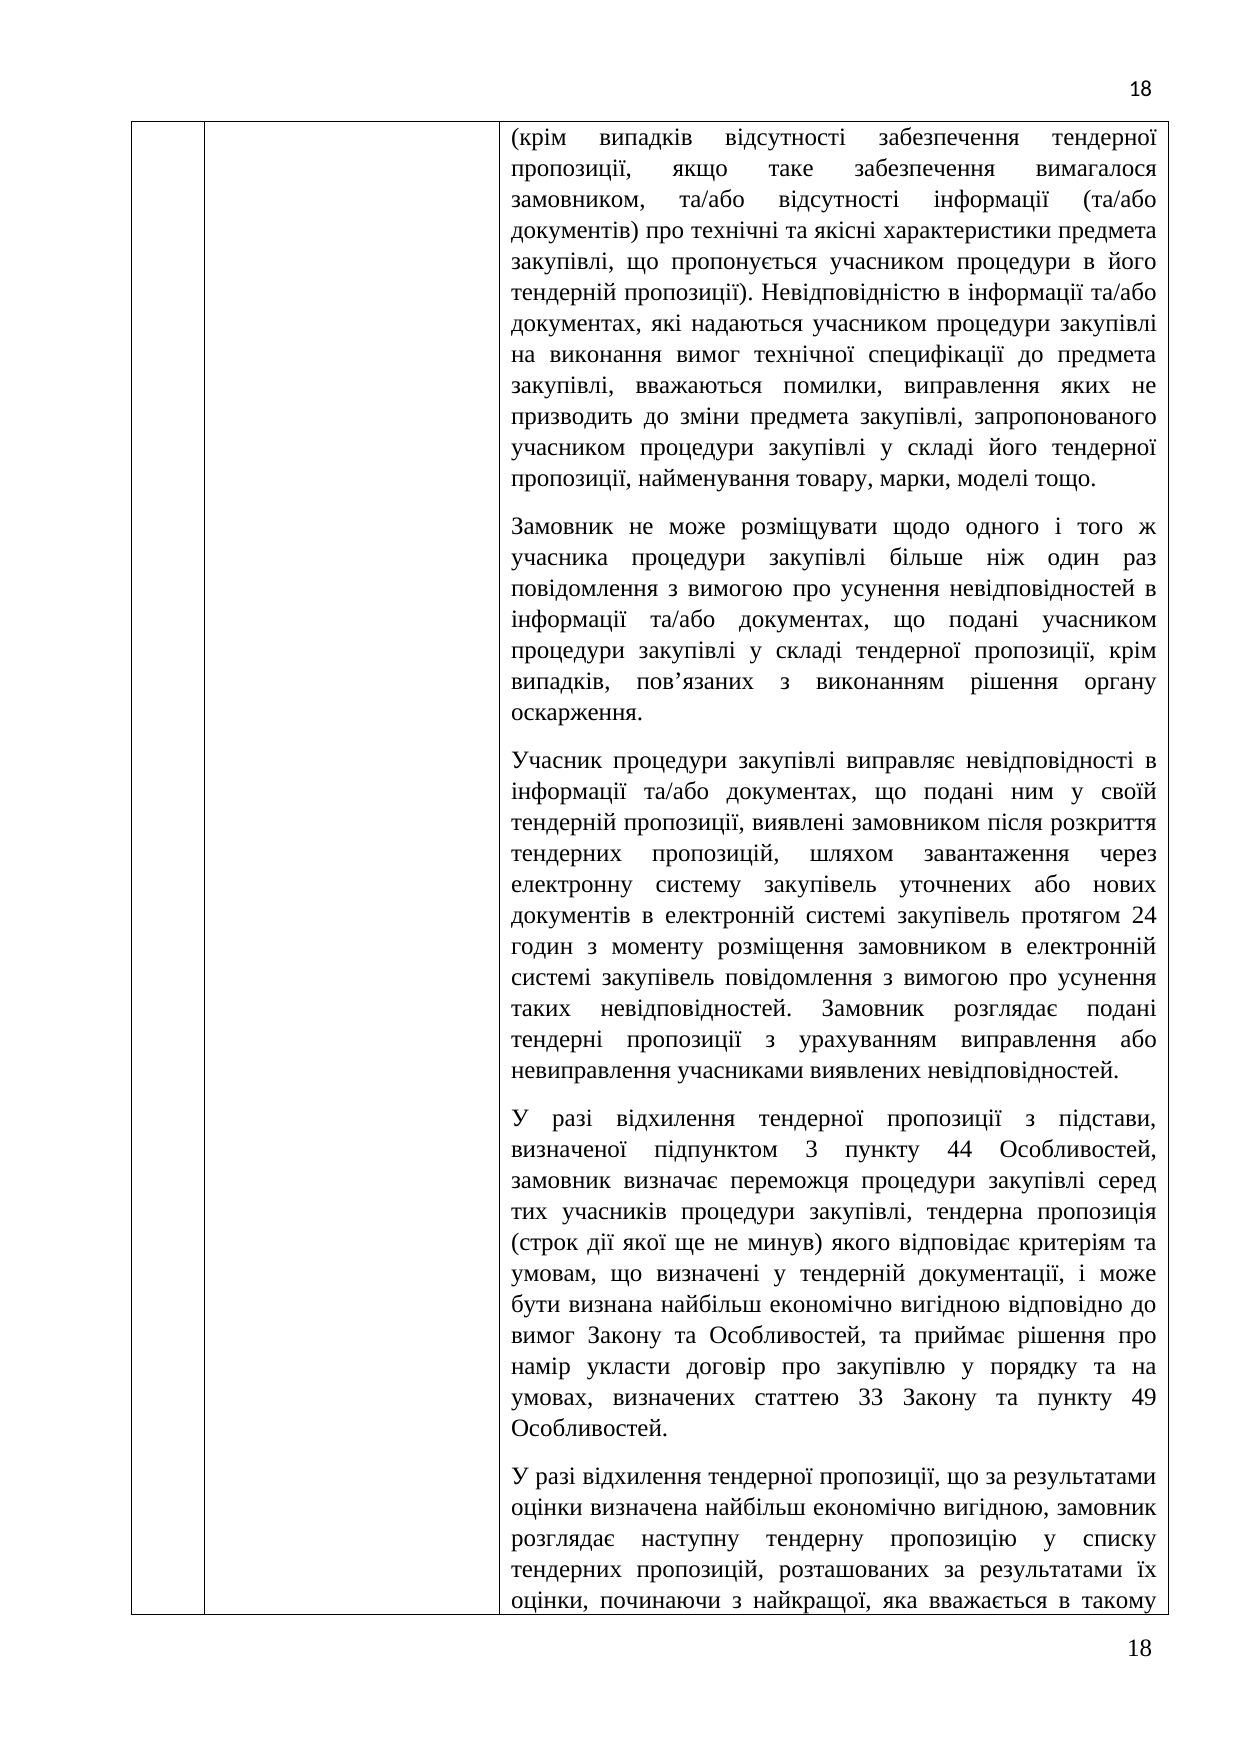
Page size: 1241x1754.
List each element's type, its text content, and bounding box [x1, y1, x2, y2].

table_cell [500, 122, 1168, 1614]
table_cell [205, 122, 499, 1614]
table_cell 1 [132, 122, 204, 1614]
